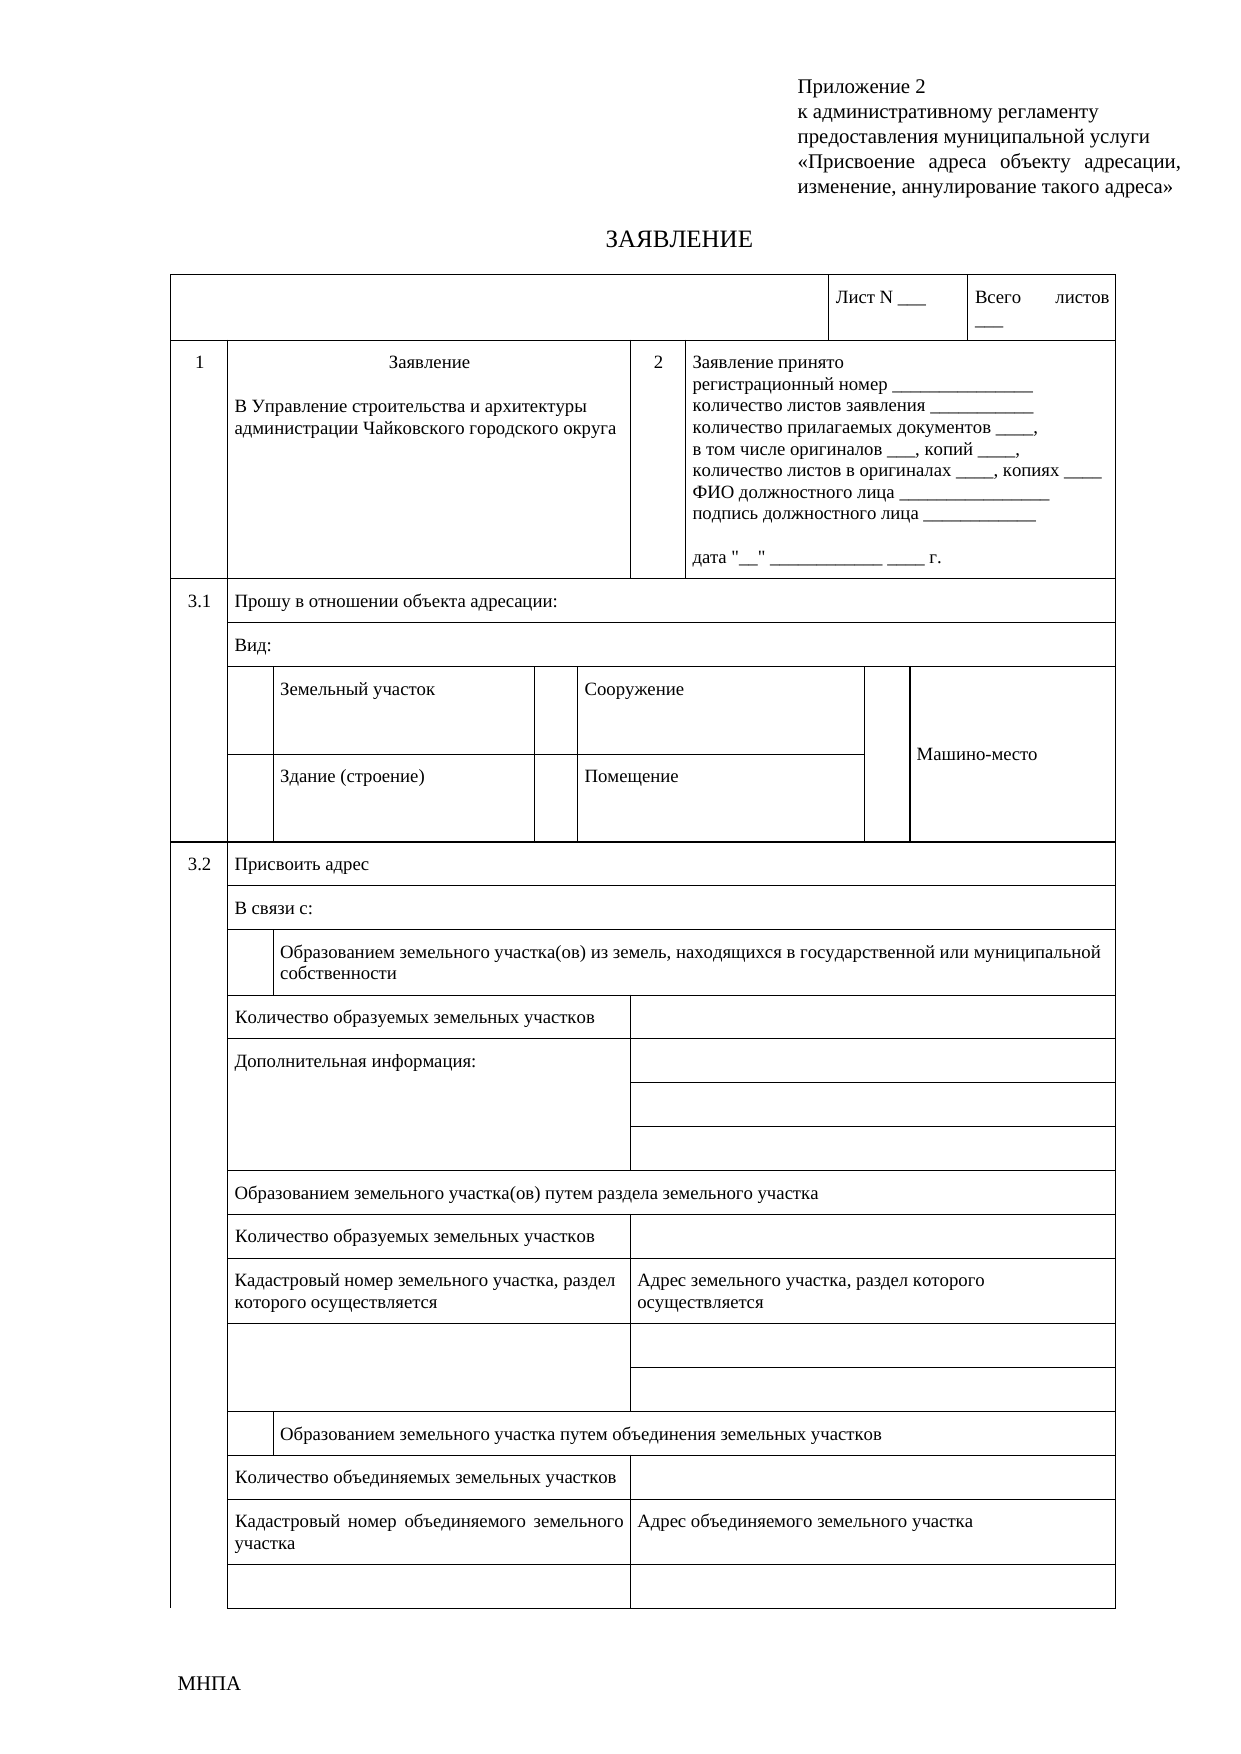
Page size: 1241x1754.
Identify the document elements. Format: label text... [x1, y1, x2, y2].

text «Присвоение адреса объекту адресации, изменение, аннулирование такого адреса» [797, 149, 1181, 199]
table_cell [631, 1127, 1115, 1170]
table_cell Дополнительная информация: [228, 1039, 630, 1170]
table_cell [631, 1368, 1115, 1411]
table_cell [228, 1565, 630, 1608]
table_cell [535, 667, 577, 754]
table_cell Адрес земельного участка, раздел которого осуществляется [631, 1259, 1115, 1323]
table_cell [865, 667, 909, 841]
table_cell Вид: [228, 623, 1115, 666]
table_cell [631, 1565, 1115, 1608]
table_cell Образованием земельного участка(ов) путем раздела земельного участка [228, 1171, 1115, 1214]
table_cell [274, 710, 534, 754]
table_cell Присвоить адрес [228, 843, 1115, 885]
table_cell В Управление строительства и архитектуры администрации Чайковского городского округа [228, 384, 630, 578]
table_cell [631, 1039, 1115, 1082]
text предоставления муниципальной услуги [797, 124, 1181, 149]
table_cell [228, 930, 273, 994]
table_header [171, 275, 828, 339]
table_cell [228, 755, 273, 841]
table_cell [228, 1412, 273, 1454]
table_cell [228, 667, 273, 754]
table_cell Количество объединяемых земельных участков [228, 1456, 630, 1498]
table_cell Помещение [578, 755, 864, 797]
text к административному регламенту [797, 99, 1181, 124]
table_cell Количество образуемых земельных участков [228, 1215, 630, 1258]
table_cell 3.2 [171, 843, 227, 1608]
table_cell Прошу в отношении объекта адресации: [228, 579, 1115, 622]
text Приложение 2 [797, 74, 1181, 99]
table_cell Образованием земельного участка путем объединения земельных участков [274, 1412, 1115, 1454]
table_cell Здание (строение) [274, 755, 534, 797]
table_cell Заявление [228, 341, 630, 383]
table_cell 3.1 [171, 579, 227, 841]
table_cell Кадастровый номер объединяемого земельного участка [228, 1500, 630, 1564]
text ЗАЯВЛЕНИЕ [177, 224, 1181, 253]
table_cell Образованием земельного участка(ов) из земель, находящихся в государственной или муниципальной собственности [274, 930, 1115, 994]
table_cell [631, 1215, 1115, 1258]
table_cell Количество образуемых земельных участков [228, 996, 630, 1038]
table_cell [535, 755, 577, 841]
table_cell [631, 996, 1115, 1038]
table_cell [228, 1324, 630, 1411]
table_header Всего листов ___ [968, 275, 1115, 339]
table_cell [631, 1083, 1115, 1126]
table_cell 2 [631, 341, 685, 578]
table_cell [578, 798, 864, 841]
table_cell В связи с: [228, 886, 1115, 929]
table_header Лист N ___ [829, 275, 967, 339]
table_cell Машино-место [911, 667, 1115, 841]
table_cell 1 [171, 341, 227, 578]
table_cell [631, 1456, 1115, 1498]
table_cell Адрес объединяемого земельного участка [631, 1500, 1115, 1564]
table_cell [631, 1324, 1115, 1367]
table_cell Земельный участок [274, 667, 534, 710]
table_cell [578, 710, 864, 754]
table_cell дата "__" ____________ ____ г. [686, 534, 1115, 578]
table_cell Сооружение [578, 667, 864, 710]
table_cell Заявление принято регистрационный номер _______________ количество листов заявления ___________ количество прилагаемых документов ____, в том числе оригиналов ___, копий ____, количество листов в оригиналах ____, копиях ____ ФИО должностного лица ________________ подпись должностного лица ____________ [686, 341, 1115, 534]
table_cell [274, 798, 534, 841]
table_cell Кадастровый номер земельного участка, раздел которого осуществляется [228, 1259, 630, 1323]
